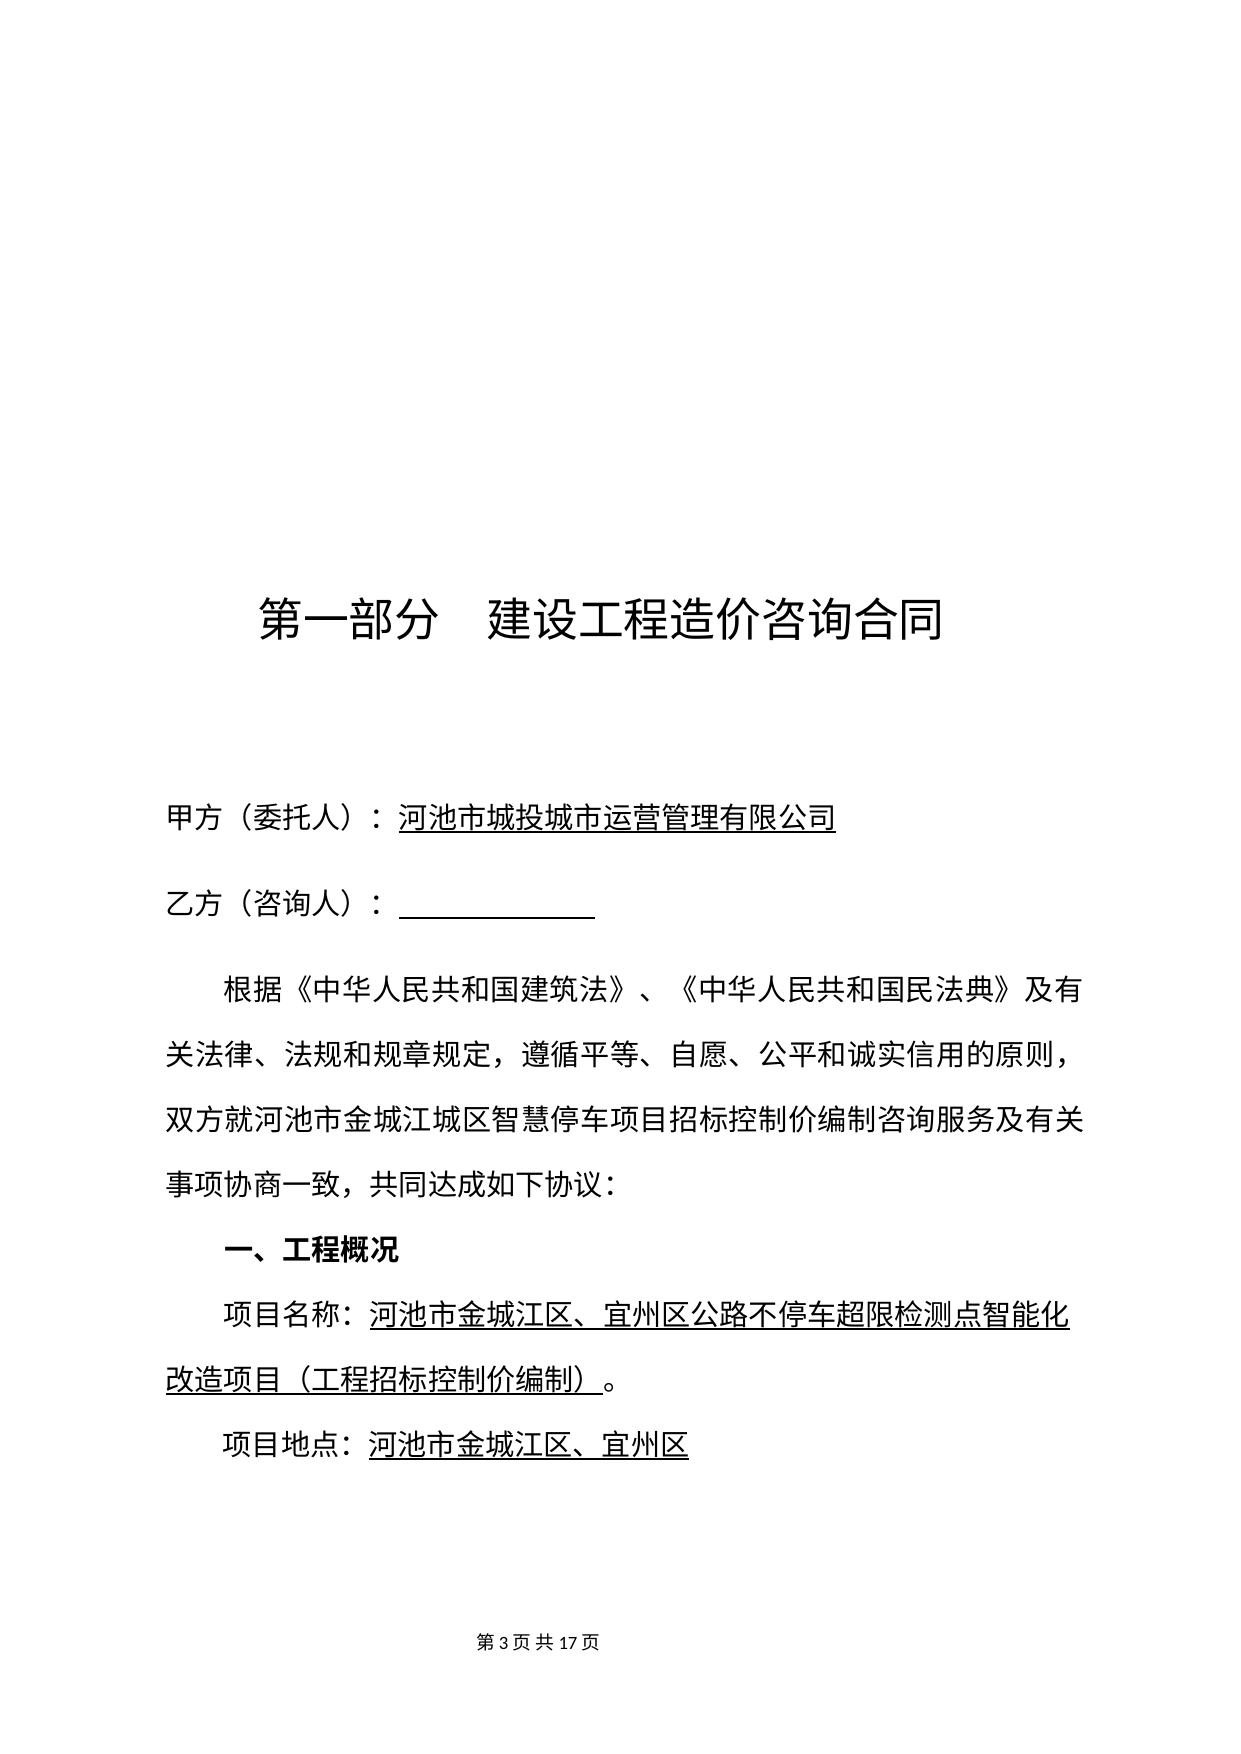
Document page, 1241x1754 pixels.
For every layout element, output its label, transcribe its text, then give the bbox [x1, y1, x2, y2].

text 一、工程概况 [165, 1216, 1087, 1281]
text 第一部分 建设工程造价咨询合同 [165, 568, 1087, 665]
text 根据《中华人民共和国建筑法》、《中华人民共和国民法典》及有关法律、法规和规章规定，遵循平等、自愿、公平和诚实信用的原则，双方就河池市金城江城区智慧停车项目招标控制价编制咨询服务及有关事项协商一致，共同达成如下协议： [165, 956, 1087, 1216]
text 项目名称：河池市金城江区、宜州区公路不停车超限检测点智能化改造项目（工程招标控制价编制）。 [165, 1281, 1087, 1411]
text 项目地点：河池市金城江区、宜州区 [165, 1411, 1087, 1476]
text 乙方（咨询人）： [165, 869, 1087, 934]
text 甲方（委托人）：河池市城投城市运营管理有限公司 [165, 783, 1087, 848]
